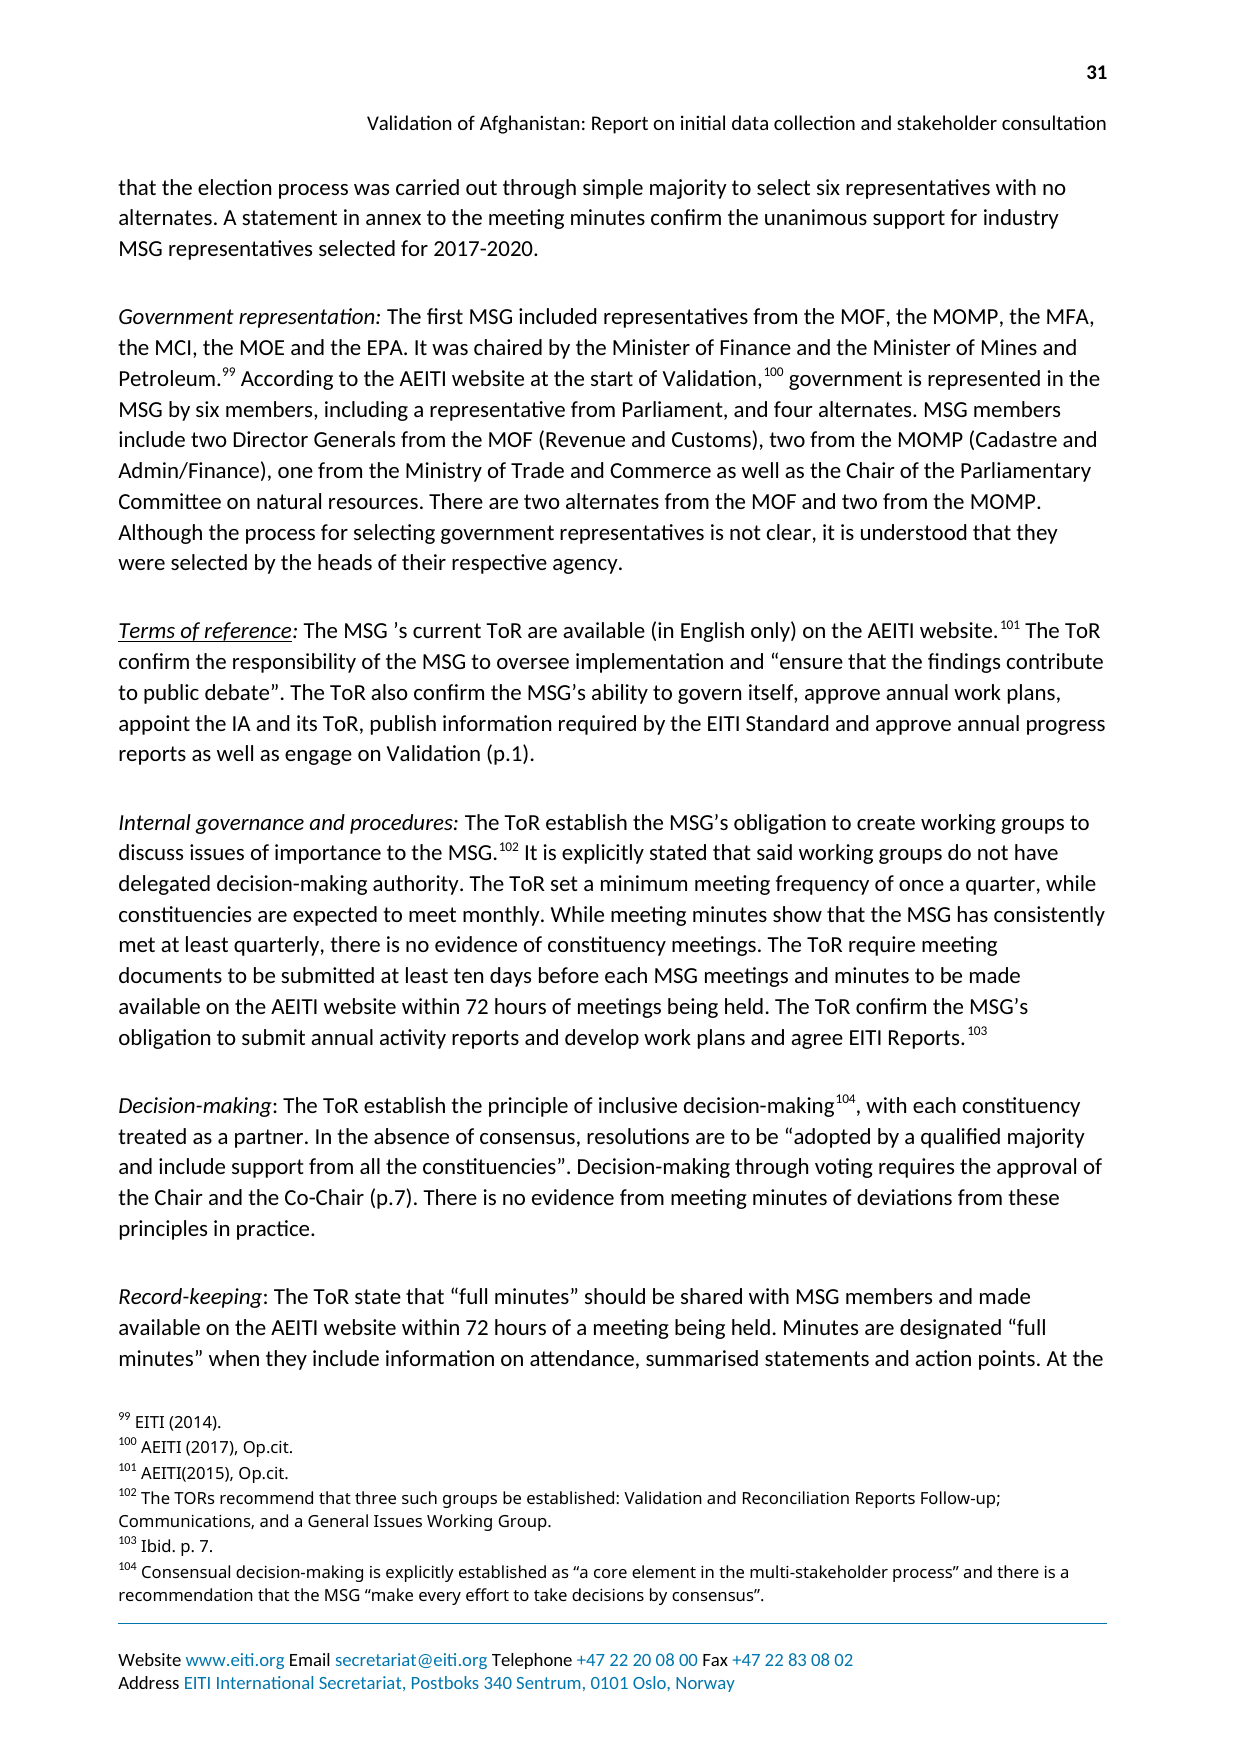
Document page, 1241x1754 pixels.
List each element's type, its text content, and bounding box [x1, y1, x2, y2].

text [118, 173, 1107, 262]
text Terms of reference: The MSG ’s current ToR are available (in English only) on the AEITI website. The ToR confirm the responsibility of the MSG to oversee implementation and “ensure that the findings contribute to public debate”. The ToR also confirm the MSG’s ability to govern itself, approve annual work plans, appoint the IA and its ToR, publish information required by the EITI Standard and approve annual progress reports as well as engage on Validation (p.1). [118, 617, 1107, 767]
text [118, 1282, 1107, 1372]
text Decision-making: The ToR establish the principle of inclusive decision-making, with each constituency treated as a partner. In the absence of consensus, resolutions are to be “adopted by a qualified majority and include support from all the constituencies”. Decision-making through voting requires the approval of the Chair and the Co-Chair (p.7). There is no evidence from meeting minutes of deviations from these principles in practice. [118, 1091, 1107, 1242]
picture [184, 1677, 190, 1689]
text Government representation: The first MSG included representatives from the MOF, the MOMP, the MFA, the MCI, the MOE and the EPA. It was chaired by the Minister of Finance and the Minister of Mines and Petroleum. According to the AEITI website at the start of Validation, government is represented in the MSG by six members, including a representative from Parliament, and four alternates. MSG members include two Director Generals from the MOF (Revenue and Customs), two from the MOMP (Cadastre and Admin/Finance), one from the Ministry of Trade and Commerce as well as the Chair of the Parliamentary Committee on natural resources. There are two alternates from the MOF and two from the MOMP. Although the process for selecting government representatives is not clear, it is understood that they were selected by the heads of their respective agency. [118, 302, 1107, 576]
text Internal governance and procedures: The ToR establish the MSG’s obligation to create working groups to discuss issues of importance to the MSG. It is explicitly stated that said working groups do not have delegated decision-making authority. The ToR set a minimum meeting frequency of once a quarter, while constituencies are expected to meet monthly. While meeting minutes show that the MSG has consistently met at least quarterly, there is no evidence of constituency meetings. The ToR require meeting documents to be submitted at least ten days before each MSG meetings and minutes to be made available on the AEITI website within 72 hours of meetings being held. The ToR confirm the MSG’s obligation to submit annual activity reports and develop work plans and agree EITI Reports. [118, 808, 1107, 1051]
picture [732, 1656, 747, 1664]
